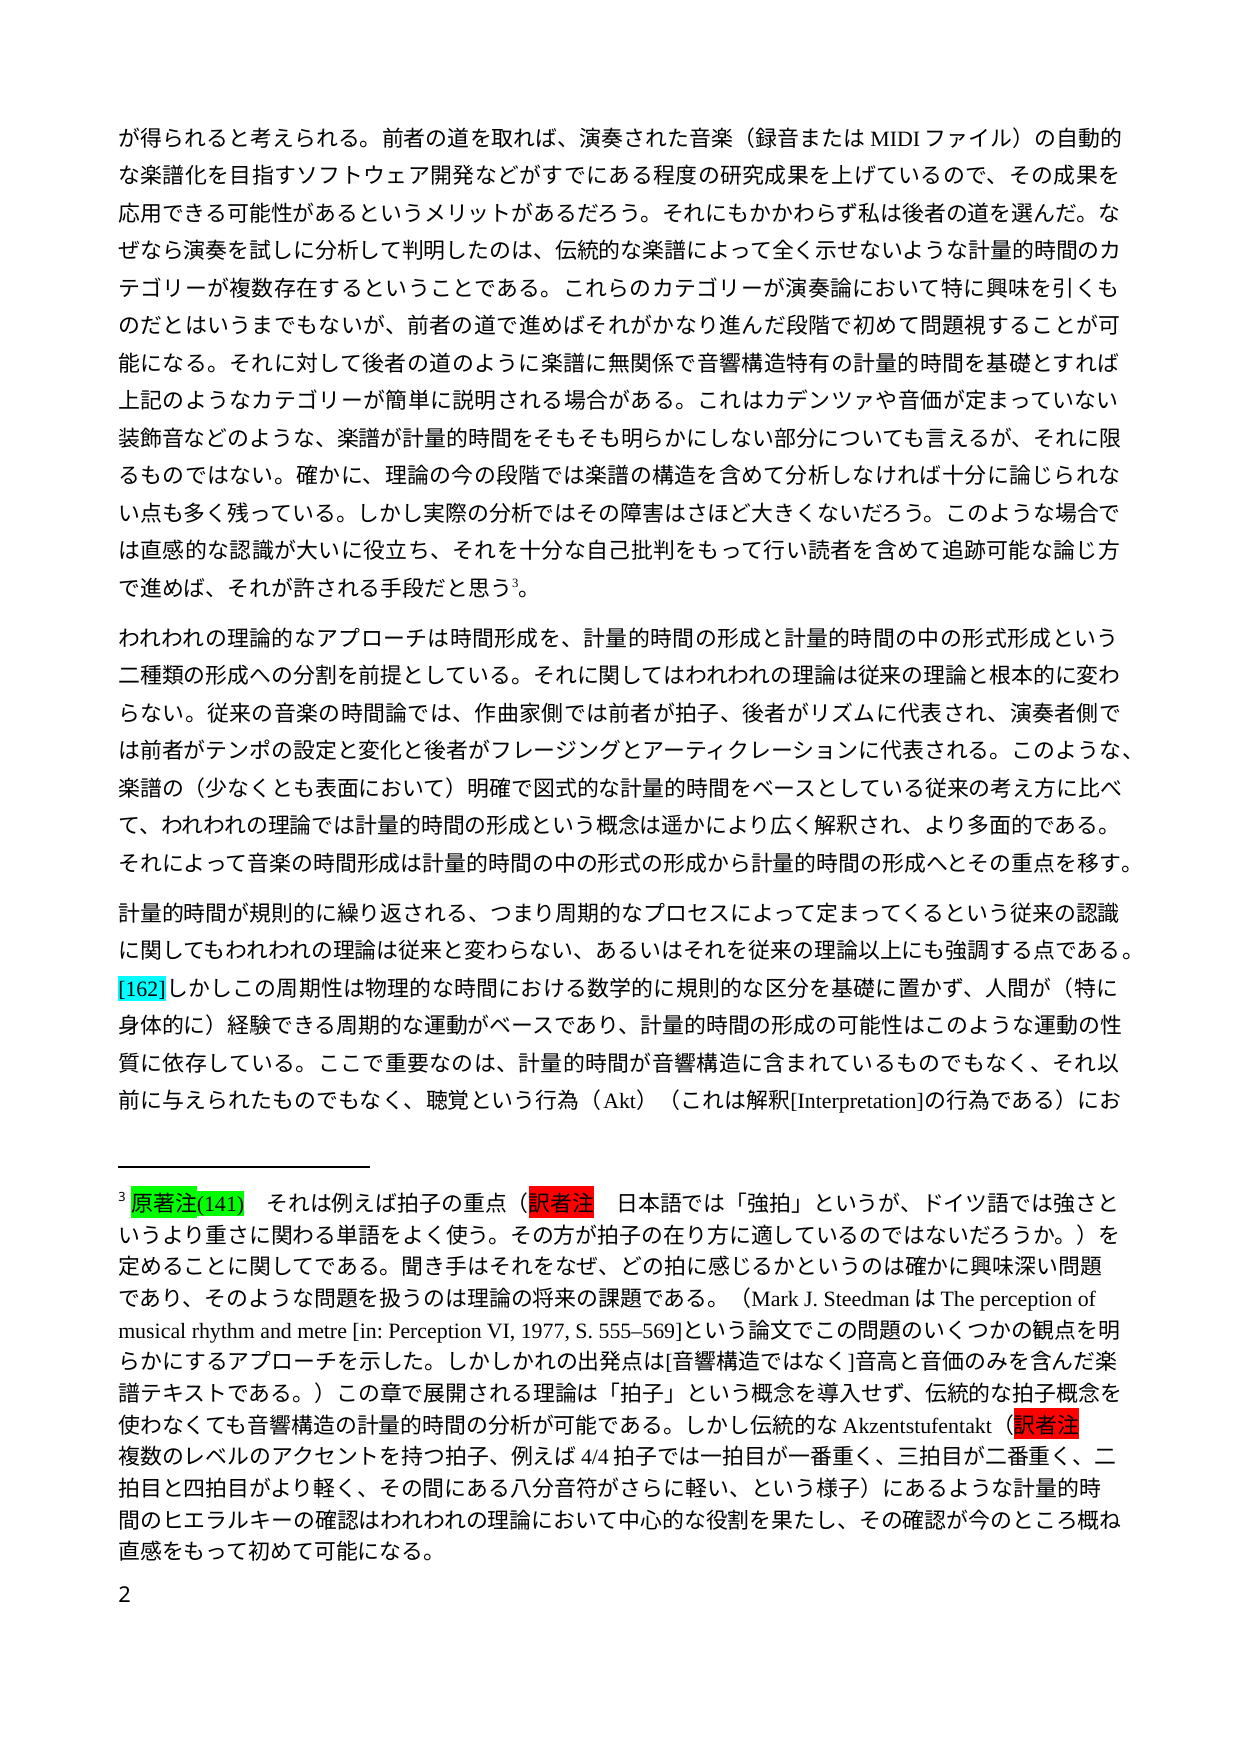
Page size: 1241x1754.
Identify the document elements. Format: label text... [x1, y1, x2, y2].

text （このような理論を成立されるための）糸口として二つの可能性がある。第一に、楽譜に含まれるような計量的時間がどのように音響構造に包容するかを定める方法を考えること。[161]第二に、直接音響構造に基づく新たな計量的時間の概念をまず作り、より進んだ段階で楽譜の計量的概念をそれに基づいて新たに説明することである。いずれの方法によっても、高いレベルまで進めば、同じような結果が得られると考えられる。前者の道を取れば、演奏された音楽（録音またはMIDIファイル）の自動的な楽譜化を目指すソフトウェア開発などがすでにある程度の研究成果を上げているので、その成果を応用できる可能性があるというメリットがあるだろう。それにもかかわらず私は後者の道を選んだ。なぜなら演奏を試しに分析して判明したのは、伝統的な楽譜によって全く示せないような計量的時間のカテゴリーが複数存在するということである。これらのカテゴリーが演奏論において特に興味を引くものだとはいうまでもないが、前者の道で進めばそれがかなり進んだ段階で初めて問題視することが可能になる。それに対して後者の道のように楽譜に無関係で音響構造特有の計量的時間を基礎とすれば上記のようなカテゴリーが簡単に説明される場合がある。これはカデンツァや音価が定まっていない装飾音などのような、楽譜が計量的時間をそもそも明らかにしない部分についても言えるが、それに限るものではない。確かに、理論の今の段階では楽譜の構造を含めて分析しなければ十分に論じられない点も多く残っている。しかし実際の分析ではその障害はさほど大きくないだろう。このような場合では直感的な認識が大いに役立ち、それを十分な自己批判をもって行い読者を含めて追跡可能な論じ方で進めば、それが許される手段だと思う。 [118, 118, 1122, 606]
text われわれの理論的なアプローチは時間形成を、計量的時間の形成と計量的時間の中の形式形成という二種類の形成への分割を前提としている。それに関してはわれわれの理論は従来の理論と根本的に変わらない。従来の音楽の時間論では、作曲家側では前者が拍子、後者がリズムに代表され、演奏者側では前者がテンポの設定と変化と後者がフレージングとアーティクレーションに代表される。このような、楽譜の（少なくとも表面において）明確で図式的な計量的時間をベースとしている従来の考え方に比べて、われわれの理論では計量的時間の形成という概念は遥かにより広く解釈され、より多面的である。それによって音楽の時間形成は計量的時間の中の形式の形成から計量的時間の形成へとその重点を移す。 [118, 618, 1122, 881]
text 計量的時間が規則的に繰り返される、つまり周期的なプロセスによって定まってくるという従来の認識に関してもわれわれの理論は従来と変わらない、あるいはそれを従来の理論以上にも強調する点である。[162]しかしこの周期性は物理的な時間における数学的に規則的な区分を基礎に置かず、人間が（特に身体的に）経験できる周期的な運動がベースであり、計量的時間の形成の可能性はこのような運動の性質に依存している。ここで重要なのは、計量的時間が音響構造に含まれているものでもなく、それ以前に与えられたものでもなく、聴覚という行為（Akt）（これは解釈[Interpretation]の行為である）において連想的接続（assoziative Verknüpfung）によって作り出されるものだということである。聴き手の連想力に関しては経験や学習によって身につけられる約束（Konventionen）の役割も見逃してはならない。 [118, 893, 1122, 1118]
